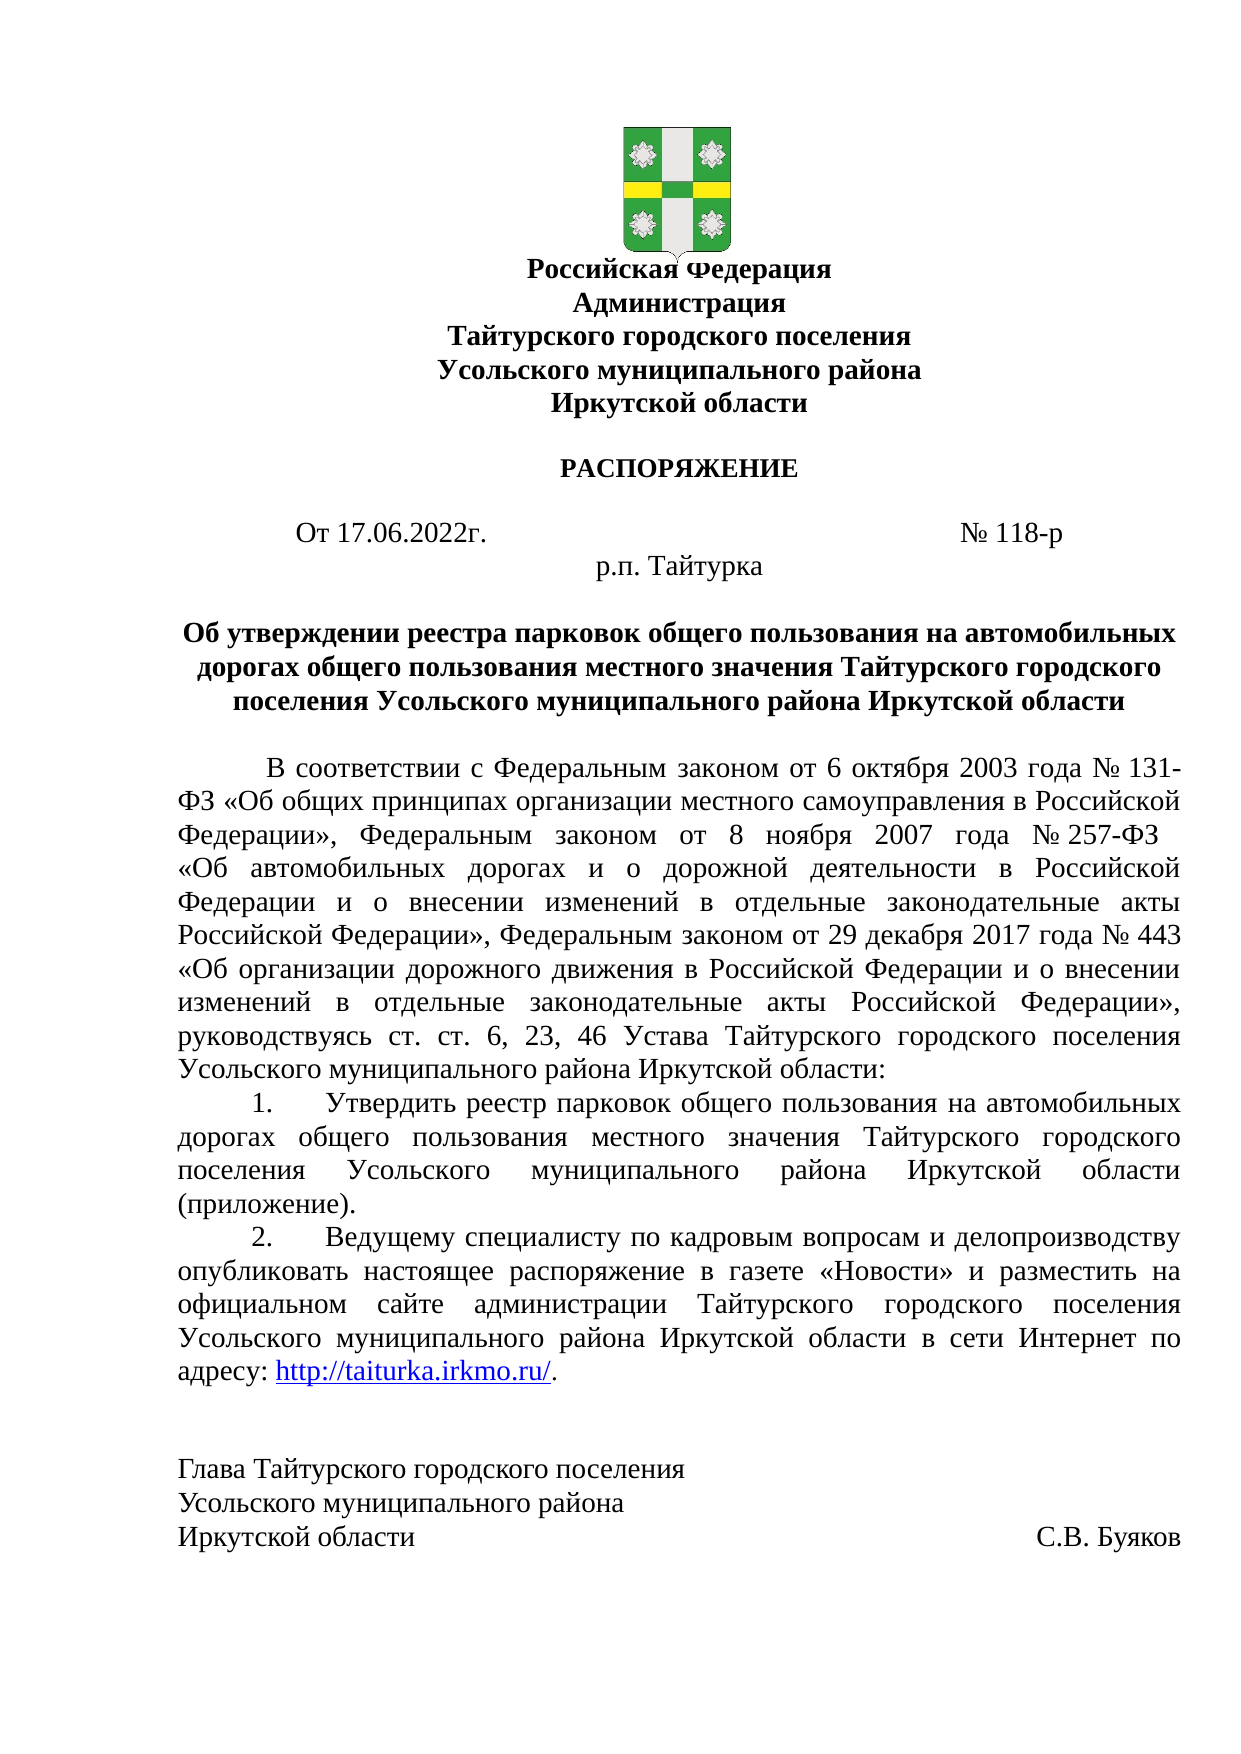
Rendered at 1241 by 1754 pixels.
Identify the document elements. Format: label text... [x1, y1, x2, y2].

picture [623, 127, 731, 263]
list Утвердить реестр парковок общего пользования на автомобильных дорогах общего пользования местного значения Тайтурского городского поселения Усольского муниципального района Иркутской области (приложение). [177, 1085, 1181, 1219]
text В соответствии с Федеральным законом от 6 октября 2003 года № 131-ФЗ «Об общих принципах организации местного самоуправления в Российской Федерации», Федеральным законом от 8 ноября 2007 года № 257-ФЗ «Об автомобильных дорогах и о дорожной деятельности в Российской Федерации и о внесении изменений в отдельные законодательные акты Российской Федерации», Федеральным законом от 29 декабря 2017 года № 443 «Об организации дорожного движения в Российской Федерации и о внесении изменений в отдельные законодательные акты Российской Федерации», руководствуясь ст. ст. 6, 23, 46 Устава Тайтурского городского поселения Усольского муниципального района Иркутской области: [177, 750, 1181, 1085]
text Тайтурского городского поселения [177, 318, 1181, 352]
text От 17.06.2022г. № 118-р [177, 515, 1181, 548]
text Иркутской области [177, 386, 1181, 419]
text р.п. Тайтурка [177, 548, 1181, 582]
table_header С.В. Буяков [694, 1452, 1192, 1552]
table_header Глава Тайтурского городского поселения Усольского муниципального района Иркутской области [166, 1452, 694, 1552]
text Администрация [177, 285, 1181, 318]
text Об утверждении реестра парковок общего пользования на автомобильных дорогах общего пользования местного значения Тайтурского городского поселения Усольского муниципального района Иркутской области [177, 616, 1181, 716]
text Усольского муниципального района [177, 352, 1181, 386]
text Российская Федерация [177, 251, 1181, 285]
list Ведущему специалисту по кадровым вопросам и делопроизводству опубликовать настоящее распоряжение в газете «Новости» и разместить на официальном сайте администрации Тайтурского городского поселения Усольского муниципального района Иркутской области в сети Интернет по адресу: http://taiturka.irkmo.ru/. [177, 1219, 1181, 1387]
text РАСПОРЯЖЕНИЕ [177, 453, 1181, 484]
